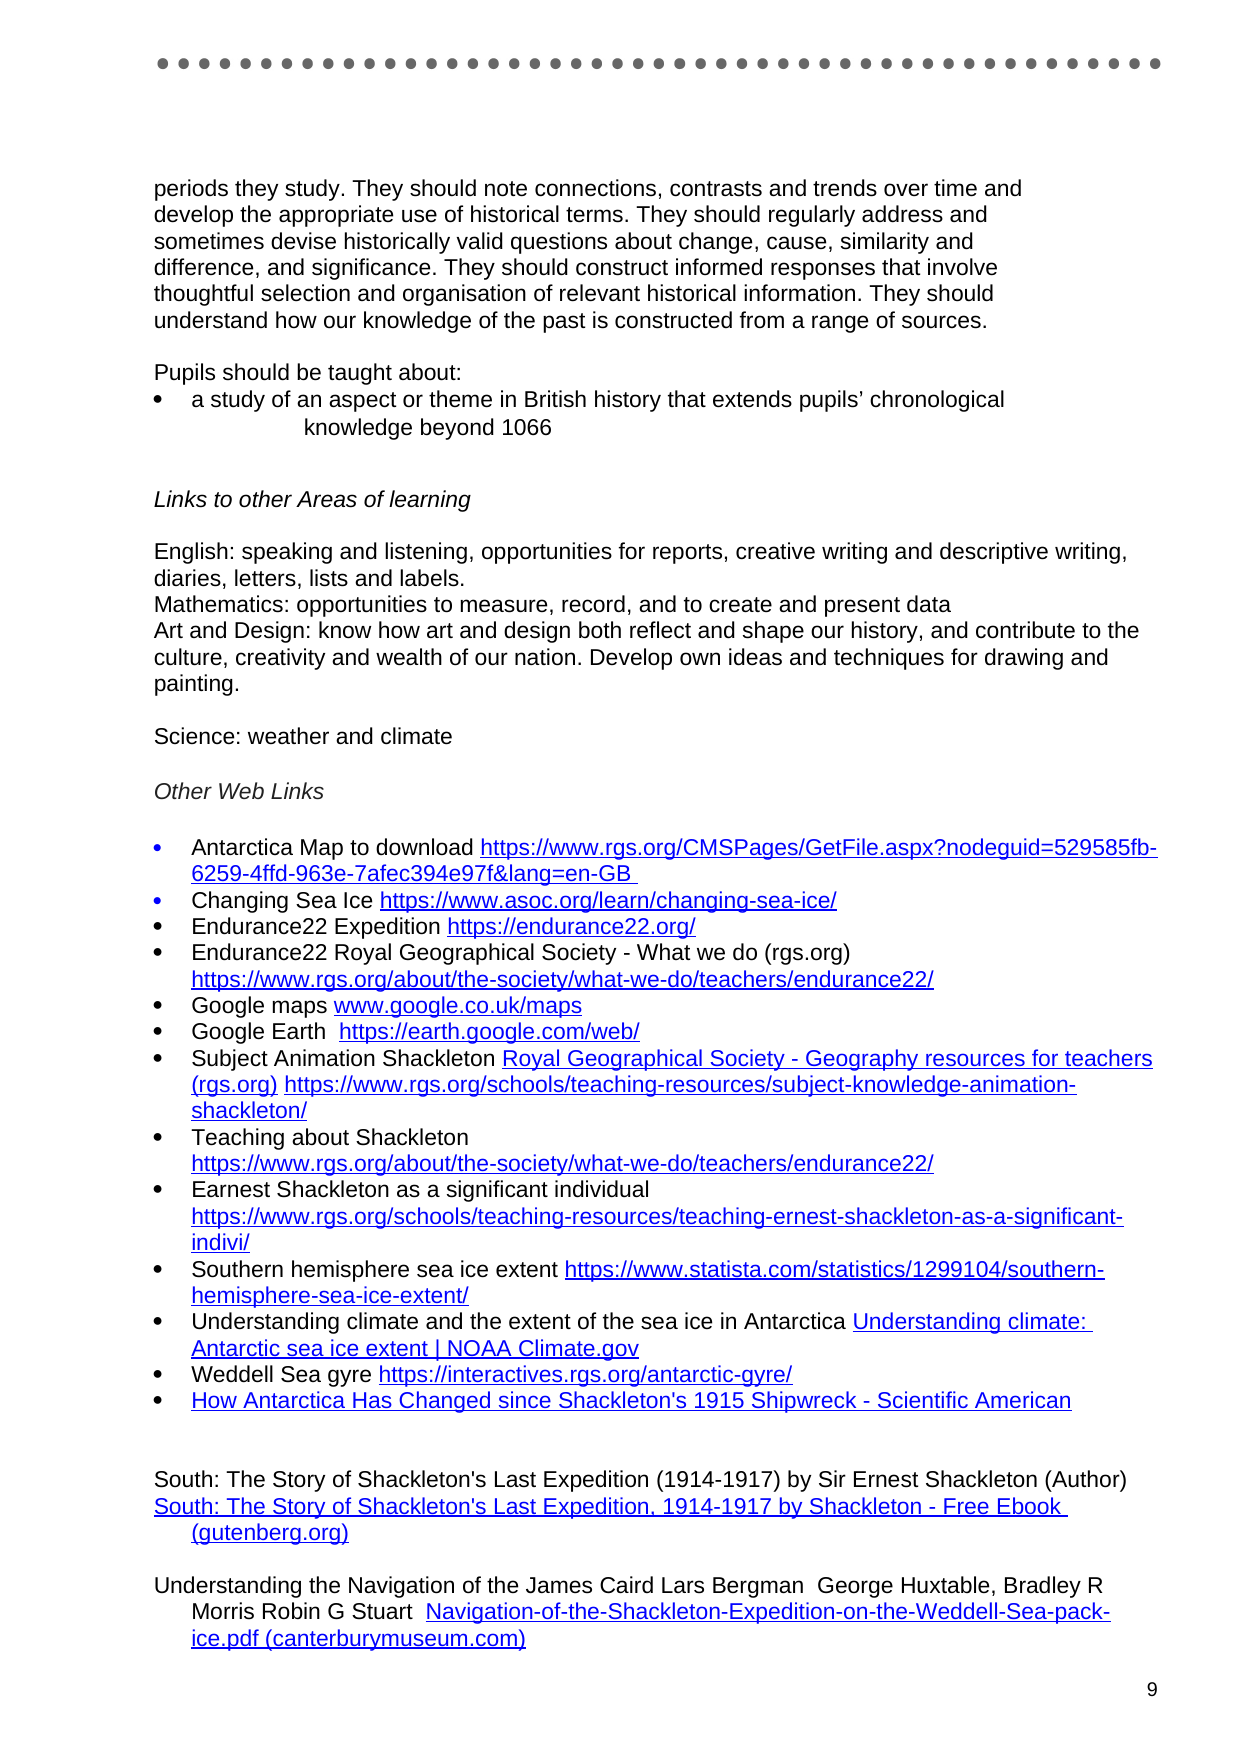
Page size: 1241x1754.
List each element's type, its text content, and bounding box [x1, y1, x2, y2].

text develop the appropriate use of historical terms. They should regularly address and [153, 201, 1157, 228]
text Earnest Shackleton as a significant individual https://www.rgs.org/schools/teaching-resources/teaching-ernest-shackleton-as-a-significant-indivi/ [153, 1176, 1157, 1256]
text English: speaking and listening, opportunities for reports, creative writing and descriptive writing, diaries, letters, lists and labels. [153, 538, 1157, 591]
text Google Earth https://earth.google.com/web/ [153, 1018, 1157, 1045]
text Teaching about Shackleton https://www.rgs.org/about/the-society/what-we-do/teachers/endurance22/ [153, 1124, 1157, 1176]
picture [153, 51, 1163, 75]
text Science: weather and climate [153, 723, 1157, 749]
text Endurance22 Expedition https://endurance22.org/ [153, 913, 1157, 939]
text periods they study. They should note connections, contrasts and trends over time and [153, 175, 1157, 201]
text Other Web Links [153, 778, 1157, 805]
text Changing Sea Ice https://www.asoc.org/learn/changing-sea-ice/ [153, 887, 1157, 913]
text Subject Animation Shackleton Royal Geographical Society - Geography resources for teachers (rgs.org) https://www.rgs.org/schools/teaching-resources/subject-knowledge-animation-shackleton/ [153, 1045, 1157, 1124]
text understand how our knowledge of the past is constructed from a range of sources. [153, 307, 1157, 333]
text thoughtful selection and organisation of relevant historical information. They should [153, 280, 1157, 307]
text sometimes devise historically valid questions about change, cause, similarity and [153, 228, 1157, 254]
text difference, and significance. They should construct informed responses that involve [153, 254, 1157, 280]
text Mathematics: opportunities to measure, record, and to create and present data [153, 591, 1157, 617]
text Understanding climate and the extent of the sea ice in Antarctica Understanding climate: Antarctic sea ice extent | NOAA Climate.gov [153, 1308, 1157, 1361]
text Google maps www.google.co.uk/maps [153, 992, 1157, 1018]
text Art and Design: know how art and design both reflect and shape our history, and contribute to the culture, creativity and wealth of our nation. Develop own ideas and techniques for drawing and painting. [153, 617, 1157, 696]
text Pupils should be taught about: [153, 359, 1157, 386]
list a study of an aspect or theme in British history that extends pupils’ chronological [153, 386, 1157, 412]
text Weddell Sea gyre https://interactives.rgs.org/antarctic-gyre/ [153, 1361, 1157, 1387]
text Endurance22 Royal Geographical Society - What we do (rgs.org) https://www.rgs.org/about/the-society/what-we-do/teachers/endurance22/ [153, 939, 1157, 992]
text Antarctica Map to download https://www.rgs.org/CMSPages/GetFile.aspx?nodeguid=529585fb-6259-4ffd-963e-7afec394e97f&lang=en-GB [153, 834, 1157, 887]
text Links to other Areas of learning [153, 486, 1157, 512]
text How Antarctica Has Changed since Shackleton's 1915 Shipwreck - Scientific American [153, 1387, 1157, 1414]
list South: The Story of Shackleton's Last Expedition, 1914-1917 by Shackleton - Free Ebook (gutenberg.org) [153, 1493, 1157, 1545]
text knowledge beyond 1066 [228, 414, 1157, 441]
list Understanding the Navigation of the James Caird Lars Bergman George Huxtable, Bradley R Morris Robin G Stuart Navigation-of-the-Shackleton-Expedition-on-the-Weddell-Sea-pack-ice.pdf (canterburymuseum.com) [153, 1572, 1157, 1651]
text Southern hemisphere sea ice extent https://www.statista.com/statistics/1299104/southern-hemisphere-sea-ice-extent/ [153, 1256, 1157, 1308]
list South: The Story of Shackleton's Last Expedition (1914-1917) by Sir Ernest Shackleton (Author) [153, 1466, 1157, 1493]
